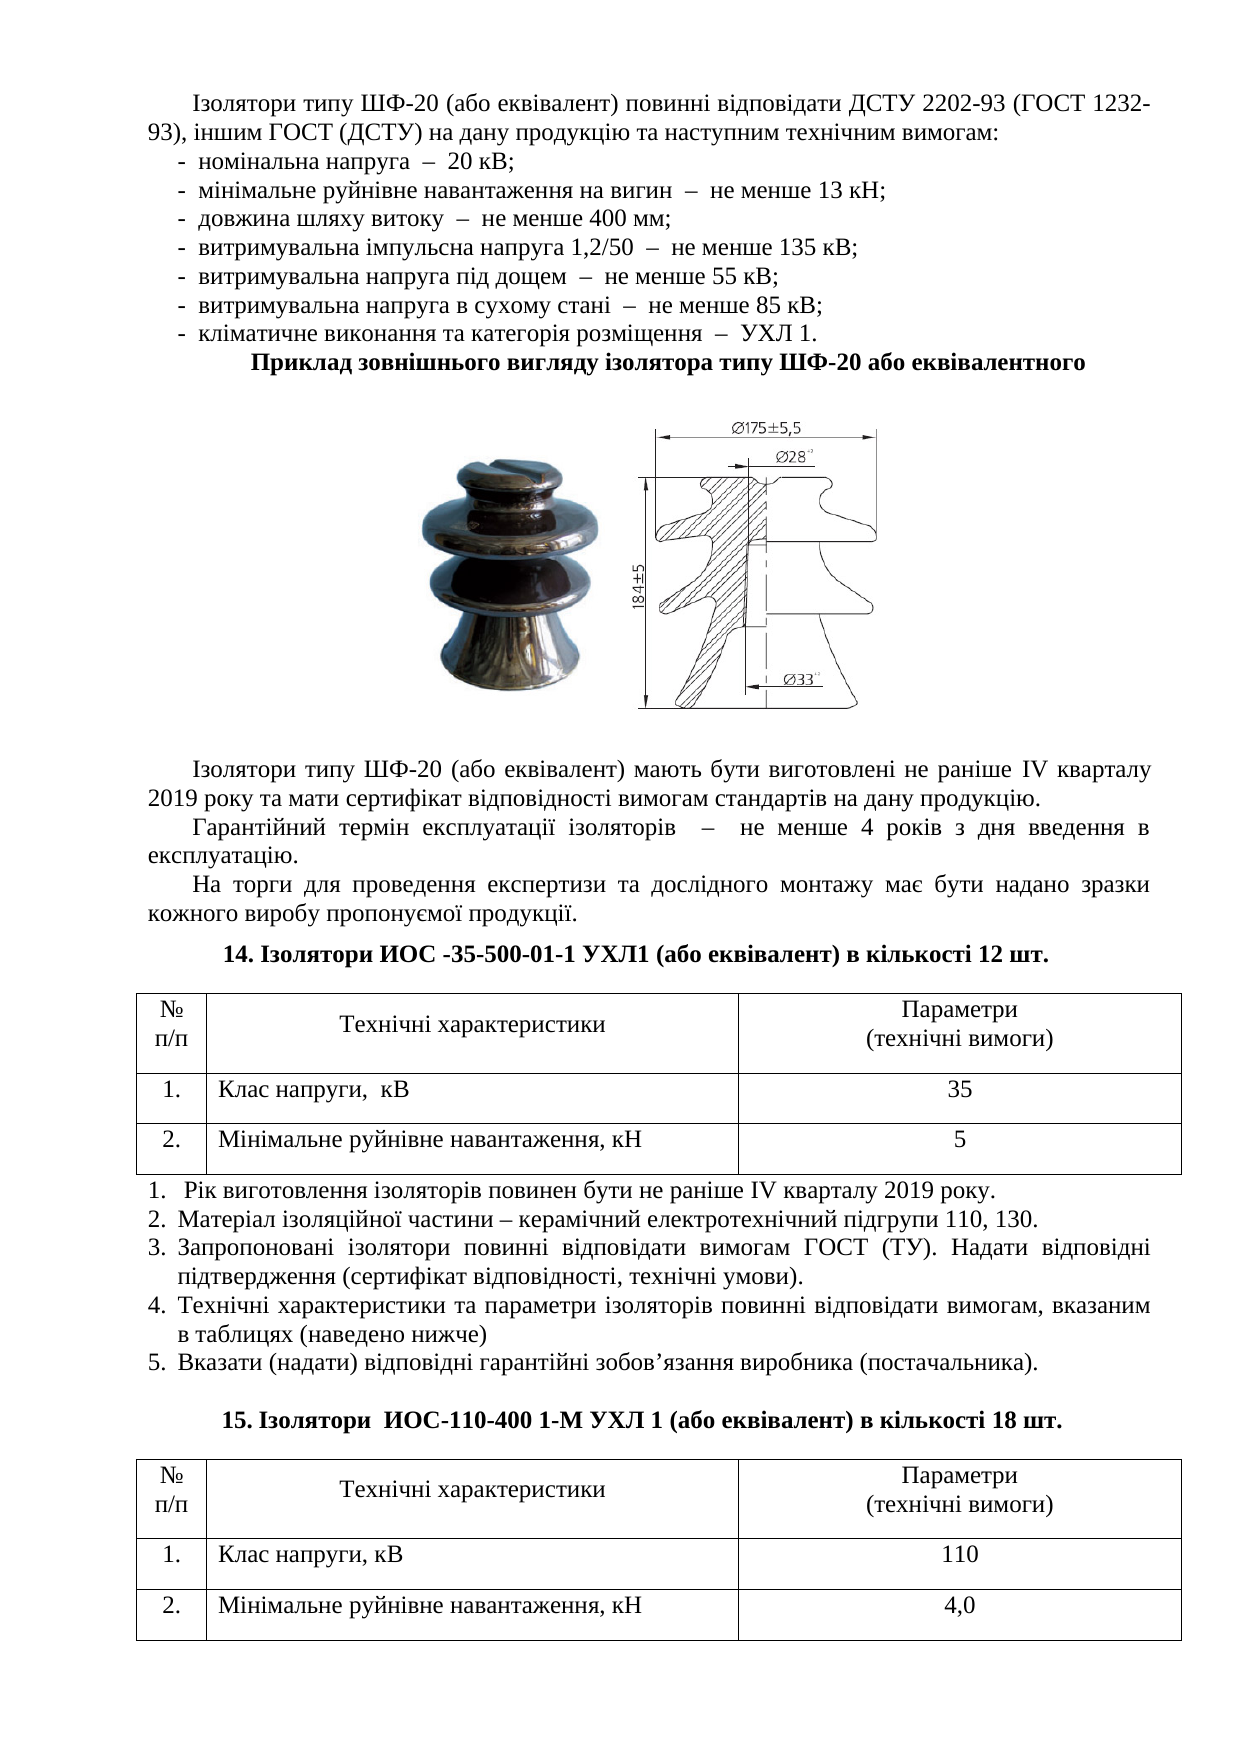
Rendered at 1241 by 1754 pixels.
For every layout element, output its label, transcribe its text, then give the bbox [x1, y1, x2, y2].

table_cell 4,0 [739, 1590, 1181, 1639]
text Ізолятори типу ШФ-20 (або еквівалент) мають бути виготовлені не раніше IV кварталу 2019 року та мати сертифікат відповідності вимогам стандартів на дану продукцію. [148, 754, 1152, 812]
text - мінімальне руйнівне навантаження на вигин – не менше 13 кН; [148, 175, 1152, 203]
text 15. Ізолятори ИОС-110-400 1-М УХЛ 1 (або еквівалент) в кількості 18 шт. [148, 1405, 1152, 1434]
table_cell Мінімальне руйнівне навантаження, кН [207, 1124, 738, 1174]
text - витримувальна напруга в сухому стані – не менше 85 кВ; [148, 290, 1152, 318]
table_header Технічні характеристики [207, 994, 738, 1073]
text На торги для проведення експертизи та дослідного монтажу має бути надано зразки кожного виробу пропонуємої продукції. [148, 869, 1152, 927]
text Гарантійний термін експлуатації ізоляторів – не менше 4 років з дня введення в експлуатацію. [148, 812, 1152, 869]
table_cell Клас напруги, кВ [207, 1539, 738, 1589]
text - номінальна напруга – 20 кВ; [148, 146, 1152, 175]
list Вказати (надати) відповідні гарантійні зобов’язання виробника (постачальника). [148, 1347, 1152, 1376]
table_header № п/п [137, 994, 206, 1073]
table_cell 1. [137, 1539, 206, 1589]
text - витримувальна напруга під дощем – не менше 55 кВ; [148, 261, 1152, 290]
list Технічні характеристики та параметри ізоляторів повинні відповідати вимогам, вказаним в таблицях (наведено нижче) [148, 1290, 1152, 1347]
table_cell 110 [739, 1539, 1181, 1589]
list Запропоновані ізолятори повинні відповідати вимогам ГОСТ (ТУ). Надати відповідні підтвердження (сертифікат відповідності, технічні умови). [148, 1232, 1152, 1290]
table_header Параметри (технічні вимоги) [739, 994, 1181, 1073]
table_cell Клас напруги, кВ [207, 1074, 738, 1123]
text - кліматичне виконання та категорія розміщення – УХЛ 1. [148, 318, 1152, 347]
table_cell 5 [739, 1124, 1181, 1174]
text 14. Ізолятори ИОС -35-500-01-1 УХЛ1 (або еквівалент) в кількості 12 шт. [223, 939, 1152, 968]
table_header Параметри (технічні вимоги) [739, 1460, 1181, 1538]
table_header Технічні характеристики [207, 1460, 738, 1538]
list Матеріал ізоляційної частини – керамічний електротехнічний підгрупи 110, 130. [148, 1204, 1152, 1232]
text Приклад зовнішнього вигляду ізолятора типу ШФ-20 або еквівалентного [148, 347, 1152, 376]
list Рік виготовлення ізоляторів повинен бути не раніше IV кварталу 2019 року. [148, 1175, 1152, 1204]
table_header № п/п [137, 1460, 206, 1538]
table_cell Мінімальне руйнівне навантаження, кН [207, 1590, 738, 1639]
table_cell 2. [137, 1590, 206, 1639]
table_cell 2. [137, 1124, 206, 1174]
text - довжина шляху витоку – не менше ; [148, 203, 1152, 232]
picture [397, 401, 902, 726]
text Ізолятори типу ШФ-20 (або еквівалент) повинні відповідати ДСТУ 2202-93 (ГОСТ 1232-93), іншим ГОСТ (ДСТУ) на дану продукцію та наступним технічним вимогам: [148, 88, 1152, 146]
table_cell 1. [137, 1074, 206, 1123]
text - витримувальна імпульсна напруга 1,2/50 – не менше 135 кВ; [177, 232, 1152, 261]
table_cell 35 [739, 1074, 1181, 1123]
